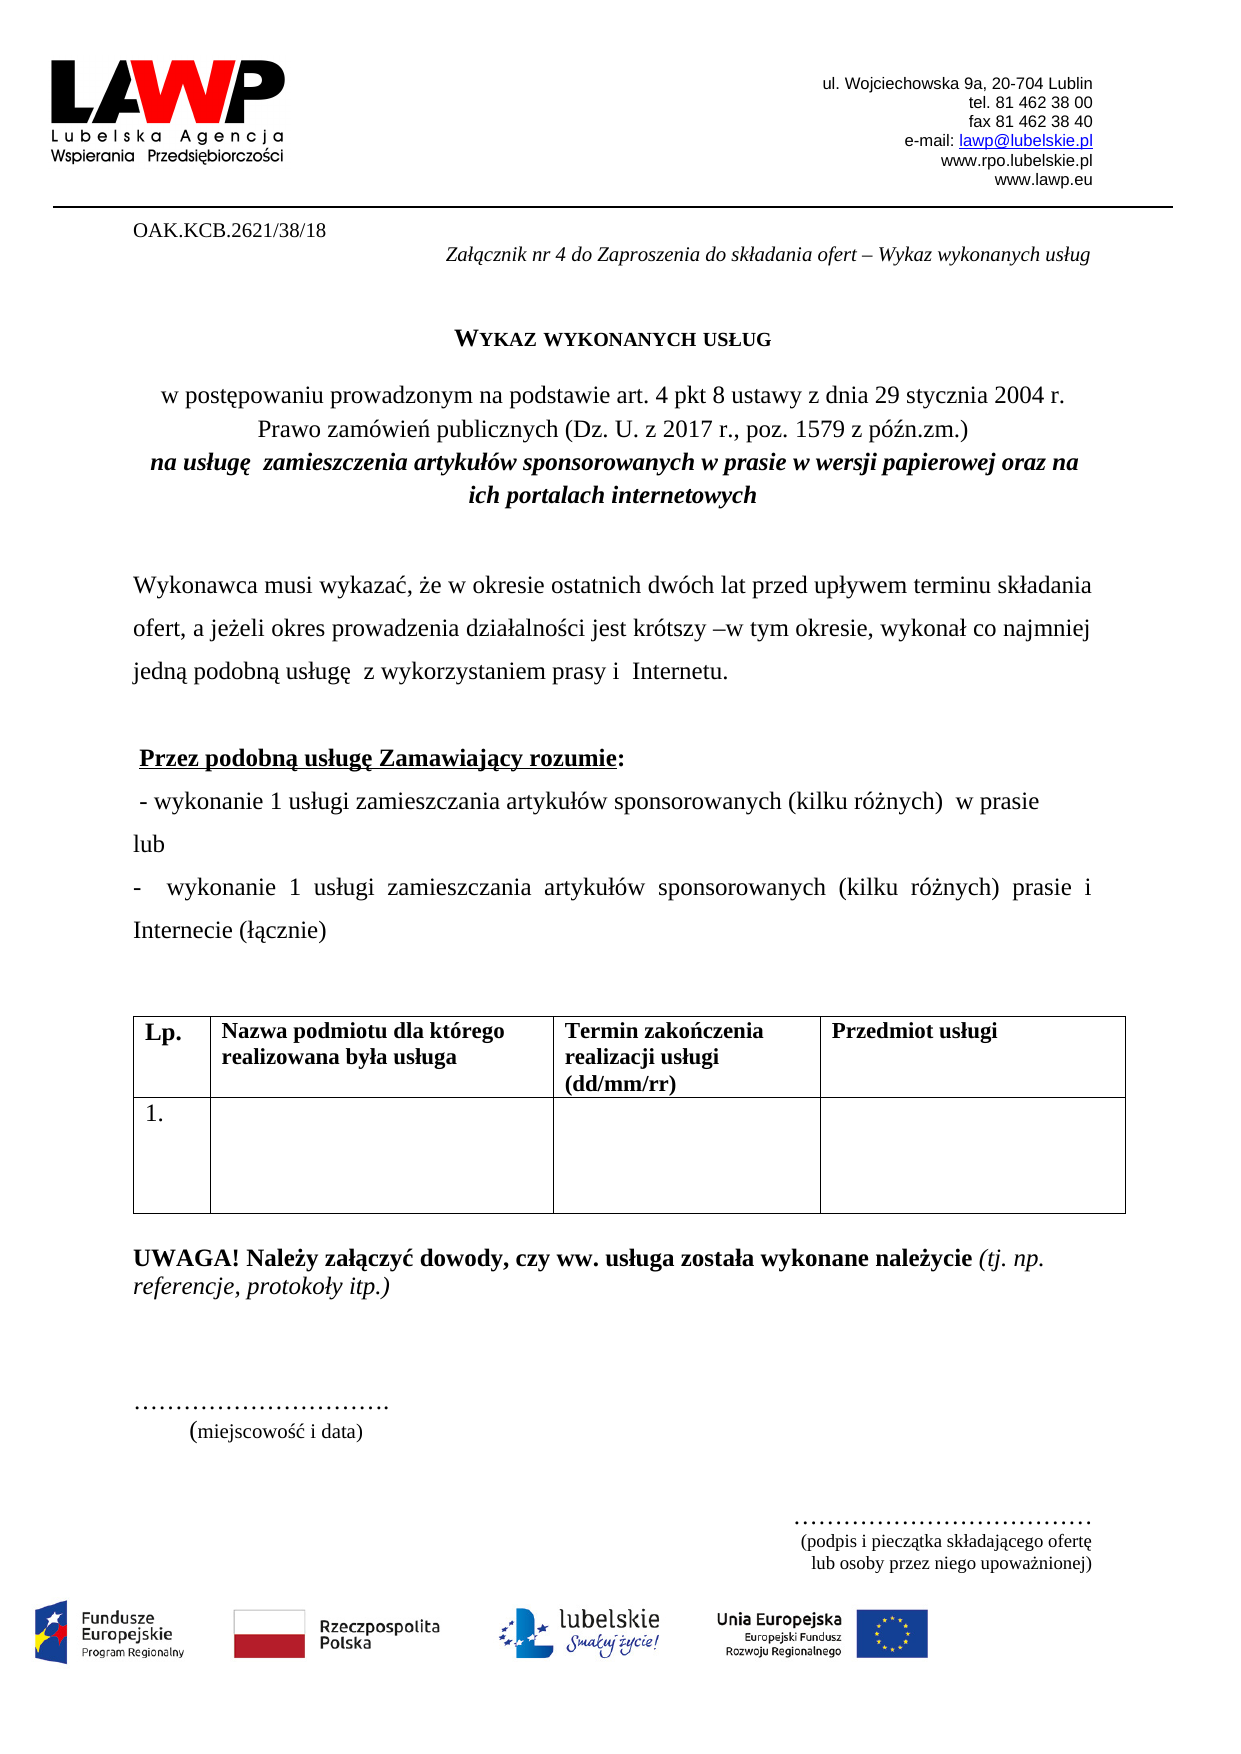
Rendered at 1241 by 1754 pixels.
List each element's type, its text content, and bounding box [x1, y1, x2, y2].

text lub [133, 829, 1093, 858]
text w postępowaniu prowadzonym na podstawie art. 4 pkt 8 ustawy z dnia 29 stycznia 2004 r. Prawo zamówień publicznych (Dz. U. z 2017 r., poz. 1579 z późn.zm.) [133, 381, 1093, 442]
text na usługę zamieszczenia artykułów sponsorowanych w prasie w wersji papierowej oraz na ich portalach internetowych [133, 447, 1093, 508]
picture [47, 55, 292, 169]
text - wykonanie 1 usługi zamieszczania artykułów sponsorowanych (kilku różnych) w prasie [133, 786, 1093, 814]
text - wykonanie 1 usługi zamieszczania artykułów sponsorowanych (kilku różnych) prasie i Internecie (łącznie) [133, 872, 1093, 944]
text Wykonawca musi wykazać, że w okresie ostatnich dwóch lat przed upływem terminu składania ofert, a jeżeli okres prowadzenia działalności jest krótszy –w tym okresie, wykonał co najmniej jedną podobną usługę z wykorzystaniem prasy i Internetu. [133, 570, 1093, 685]
table_header Przedmiot usługi [821, 1017, 1125, 1097]
table_cell [821, 1098, 1125, 1213]
text (miejscowość i data) [133, 1415, 1093, 1444]
text Przez podobną usługę Zamawiający rozumie: [133, 743, 1093, 771]
table_cell [211, 1098, 553, 1213]
table_header Termin zakończenia realizacji usługi (dd/mm/rr) [554, 1017, 820, 1097]
table_header Lp. [134, 1017, 210, 1097]
text lub osoby przez niego upoważnionej) [133, 1552, 1093, 1573]
text (podpis i pieczątka składającego ofertę [133, 1530, 1093, 1552]
picture [0, 1585, 960, 1683]
text Załącznik nr 4 do Zaproszenia do składania ofert – Wykaz wykonanych usług [133, 242, 1093, 266]
text …………………………. [133, 1386, 1093, 1415]
text OAK.KCB.2621/38/18 [133, 217, 1093, 242]
table_cell 1. [134, 1098, 210, 1213]
text Wykaz wykonanych usług [133, 323, 1093, 352]
text ……………………………… [133, 1501, 1093, 1530]
table_header Nazwa podmiotu dla którego realizowana była usługa [211, 1017, 553, 1097]
text UWAGA! Należy załączyć dowody, czy ww. usługa została wykonane należycie (tj. np. referencje, protokoły itp.) [133, 1243, 1093, 1300]
table_cell [554, 1098, 820, 1213]
